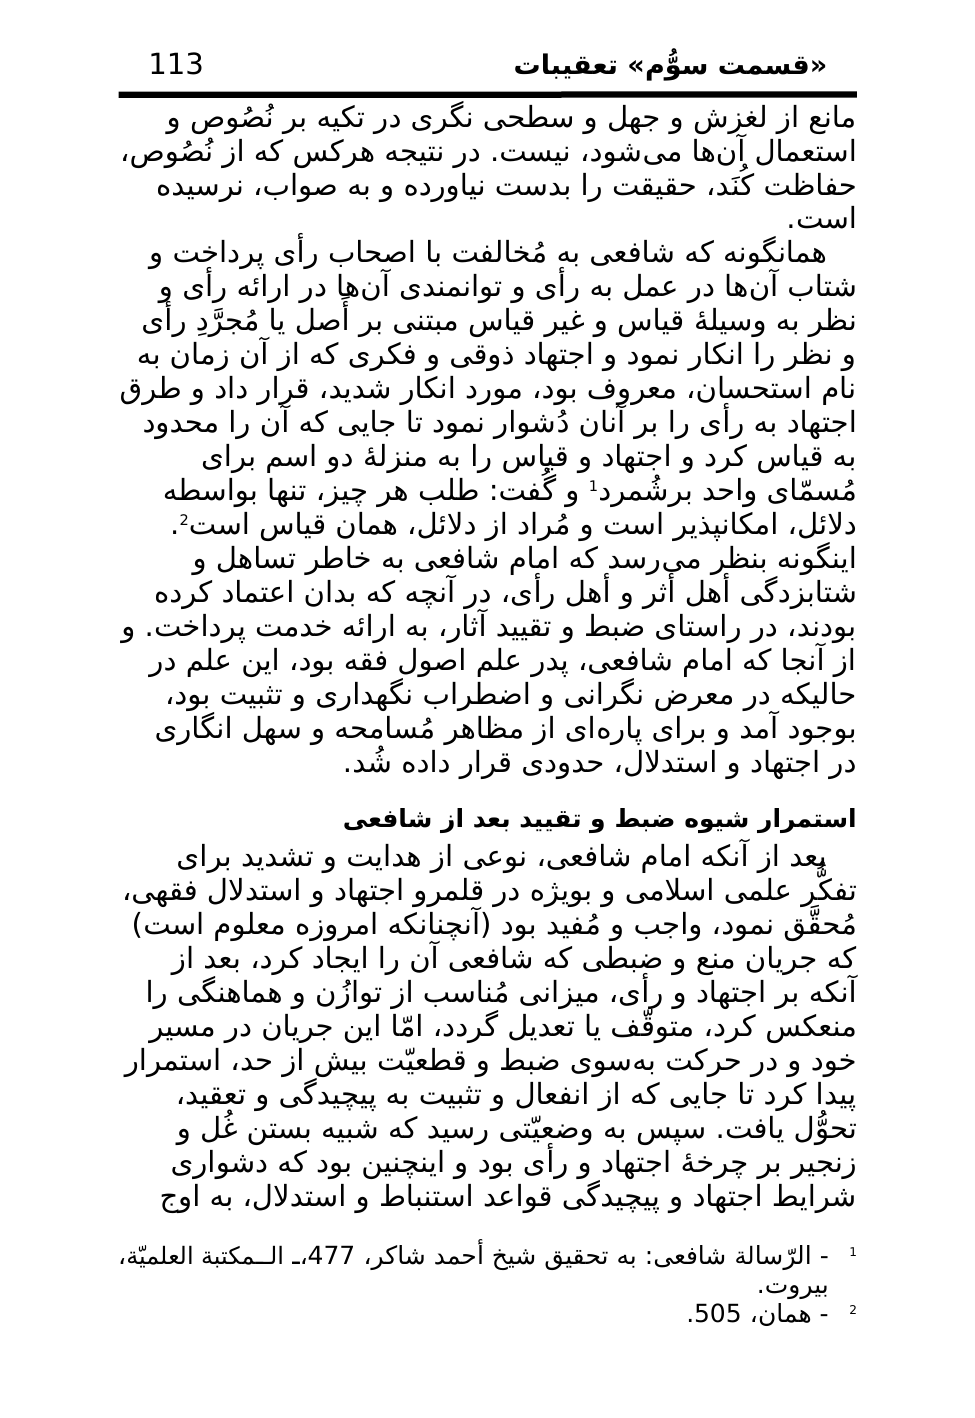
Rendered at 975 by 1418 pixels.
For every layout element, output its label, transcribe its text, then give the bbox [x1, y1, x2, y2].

text همانگونه که شافعی به مُخالفت با اصحاب رأی پرداخت و شتاب آن‌ها در عمل به رأی و توانمندی آن‌ها در ارائه رأی و نظر به وسیلۀ قیاس و غیر قیاس مبتنی بر أَصل یا مُجرَّدِ رأی و نظر را انکار نمود و اجتهاد ذوقی و فکری که از آن زمان به نام استحسان، معروف بود، مورد انکار شدید، قرار داد و طرق اجتهاد به رأی را بر آنان دُشوار نمود تا جایی که آن را محدود به قیاس کرد و اجتهاد و قیاس را به منزلۀ دو اسم برای مُسمّای واحد برشُمرد و گُفت: طلب هر چیز، تنها بواسطه دلائل، امکانپذیر است و مُراد از دلائل، همان قیاس است. اینگونه بنظر می‌رسد که امام شافعی به خاطر تساهل و شتابزدگی أهل أثر و أهل رأی، در آنچه که بدان اعتماد کرده بودند، در راستای ضبط و تقیید آثار، به ارائه خدمت پرداخت. و از آنجا که امام شافعی، پدر علم اصول فقه بود، این علم در حالیکه در معرض نگرانی و اضطراب نگهداری و تثبیت بود، بوجود آمد و برای پاره‌ای از مظاهر مُسامحه و سهل انگاری در اجتهاد و استدلال، حدودی قرار داده شُد. [118, 236, 857, 779]
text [118, 100, 857, 236]
text استمرار شیوه ضبط و تقیید بعد از شافعی [118, 804, 857, 833]
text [118, 839, 857, 1213]
